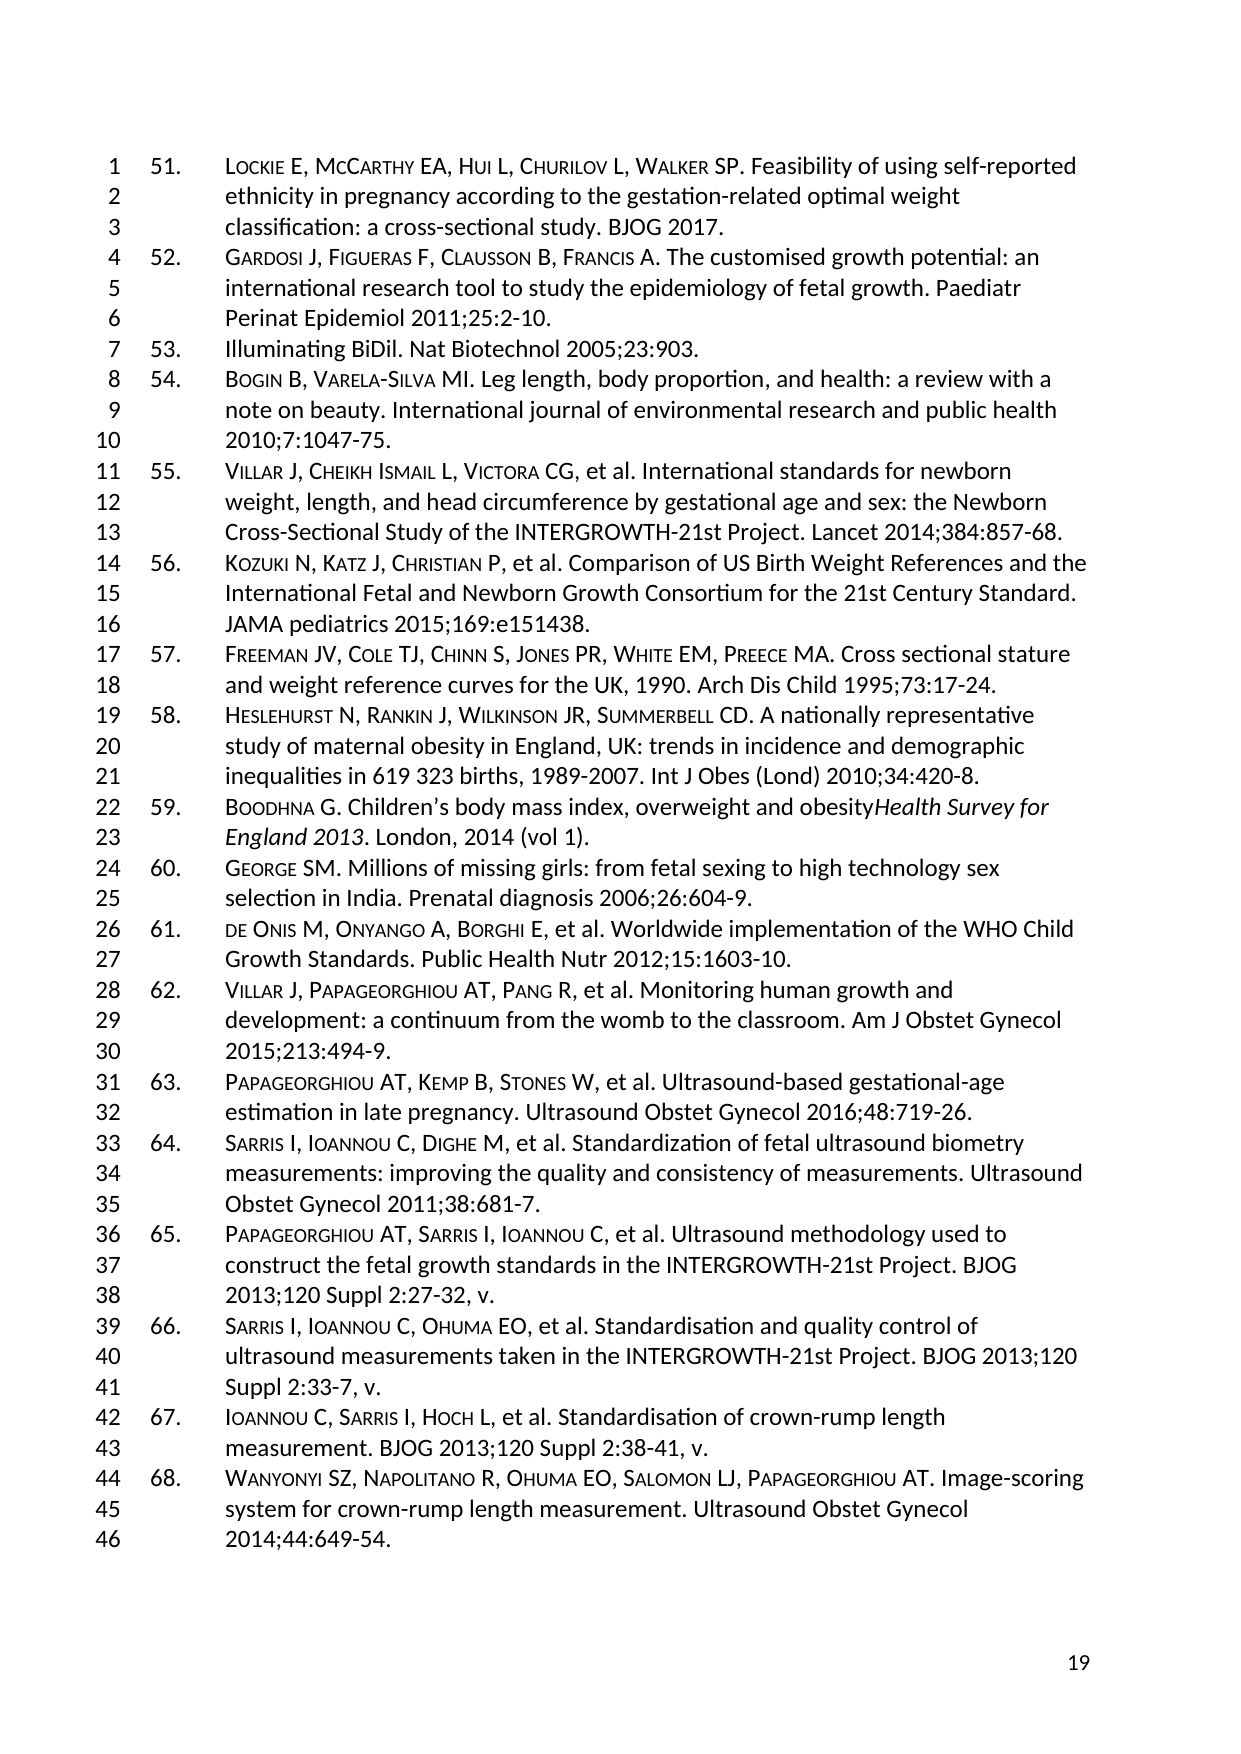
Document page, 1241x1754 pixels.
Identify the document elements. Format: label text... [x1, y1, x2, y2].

text 65. Papageorghiou AT, Sarris I, Ioannou C, et al. Ultrasound methodology used to construct the fetal growth standards in the INTERGROWTH-21st Project. BJOG 2013;120 Suppl 2:27-32, v. [150, 1218, 1090, 1310]
text 59. Boodhna G. Children’s body mass index, overweight and obesityHealth Survey for England 2013. London, 2014 (vol 1). [150, 791, 1090, 852]
text 54. Bogin B, Varela-Silva MI. Leg length, body proportion, and health: a review with a note on beauty. International journal of environmental research and public health 2010;7:1047-75. [150, 364, 1090, 455]
text 63. Papageorghiou AT, Kemp B, Stones W, et al. Ultrasound-based gestational-age estimation in late pregnancy. Ultrasound Obstet Gynecol 2016;48:719-26. [150, 1066, 1090, 1127]
text 67. Ioannou C, Sarris I, Hoch L, et al. Standardisation of crown-rump length measurement. BJOG 2013;120 Suppl 2:38-41, v. [150, 1401, 1090, 1462]
text 66. Sarris I, Ioannou C, Ohuma EO, et al. Standardisation and quality control of ultrasound measurements taken in the INTERGROWTH-21st Project. BJOG 2013;120 Suppl 2:33-7, v. [150, 1310, 1090, 1401]
text 51. Lockie E, McCarthy EA, Hui L, Churilov L, Walker SP. Feasibility of using self-reported ethnicity in pregnancy according to the gestation-related optimal weight classification: a cross-sectional study. BJOG 2017. [150, 150, 1090, 242]
text 60. George SM. Millions of missing girls: from fetal sexing to high technology sex selection in India. Prenatal diagnosis 2006;26:604-9. [150, 852, 1090, 913]
text 53. Illuminating BiDil. Nat Biotechnol 2005;23:903. [150, 333, 1090, 364]
text 52. Gardosi J, Figueras F, Clausson B, Francis A. The customised growth potential: an international research tool to study the epidemiology of fetal growth. Paediatr Perinat Epidemiol 2011;25:2-10. [150, 242, 1090, 333]
text 68. Wanyonyi SZ, Napolitano R, Ohuma EO, Salomon LJ, Papageorghiou AT. Image-scoring system for crown-rump length measurement. Ultrasound Obstet Gynecol 2014;44:649-54. [150, 1462, 1090, 1554]
text 57. Freeman JV, Cole TJ, Chinn S, Jones PR, White EM, Preece MA. Cross sectional stature and weight reference curves for the UK, 1990. Arch Dis Child 1995;73:17-24. [150, 638, 1090, 699]
text 62. Villar J, Papageorghiou AT, Pang R, et al. Monitoring human growth and development: a continuum from the womb to the classroom. Am J Obstet Gynecol 2015;213:494-9. [150, 974, 1090, 1066]
text 56. Kozuki N, Katz J, Christian P, et al. Comparison of US Birth Weight References and the International Fetal and Newborn Growth Consortium for the 21st Century Standard. JAMA pediatrics 2015;169:e151438. [150, 547, 1090, 638]
text 55. Villar J, Cheikh Ismail L, Victora CG, et al. International standards for newborn weight, length, and head circumference by gestational age and sex: the Newborn Cross-Sectional Study of the INTERGROWTH-21st Project. Lancet 2014;384:857-68. [150, 455, 1090, 547]
text 64. Sarris I, Ioannou C, Dighe M, et al. Standardization of fetal ultrasound biometry measurements: improving the quality and consistency of measurements. Ultrasound Obstet Gynecol 2011;38:681-7. [150, 1127, 1090, 1218]
text 58. Heslehurst N, Rankin J, Wilkinson JR, Summerbell CD. A nationally representative study of maternal obesity in England, UK: trends in incidence and demographic inequalities in 619 323 births, 1989-2007. Int J Obes (Lond) 2010;34:420-8. [150, 699, 1090, 791]
text 61. de Onis M, Onyango A, Borghi E, et al. Worldwide implementation of the WHO Child Growth Standards. Public Health Nutr 2012;15:1603-10. [150, 913, 1090, 974]
